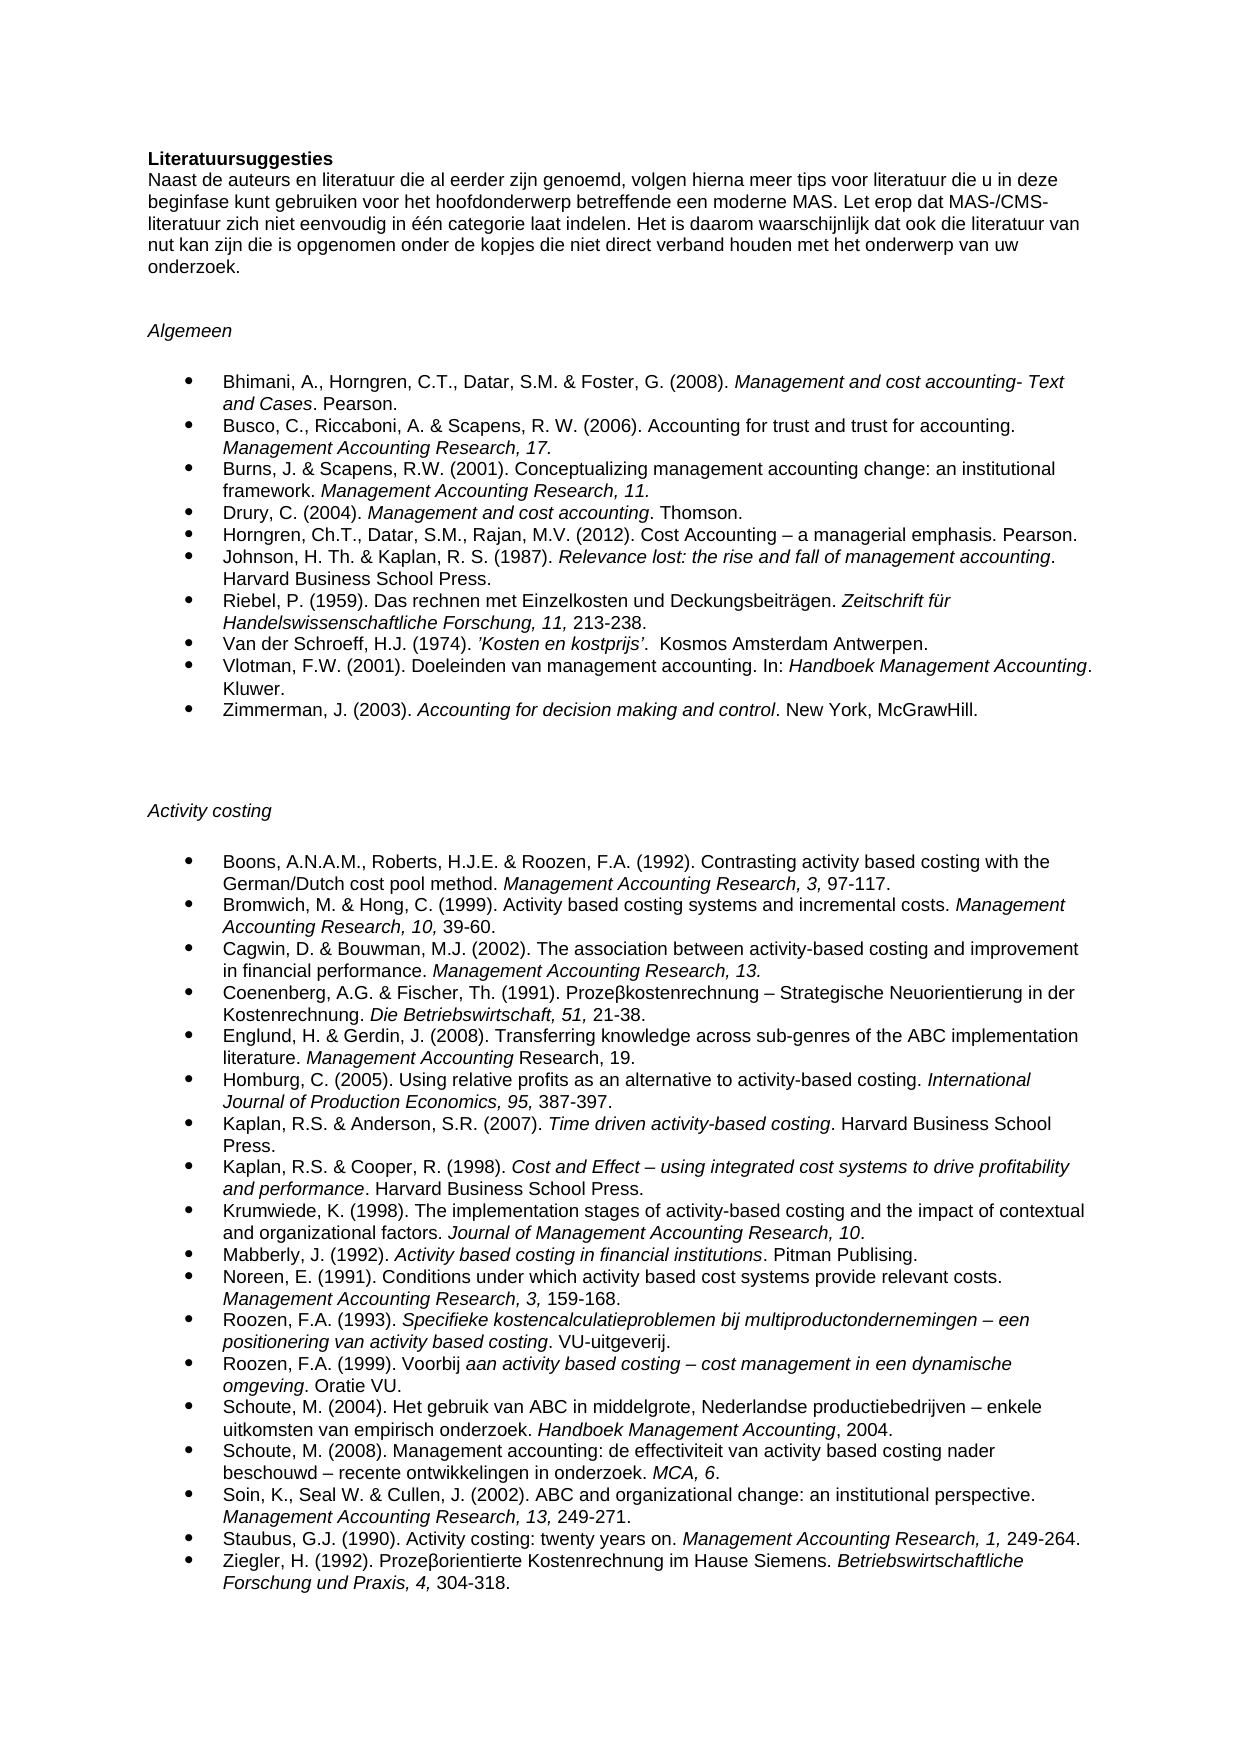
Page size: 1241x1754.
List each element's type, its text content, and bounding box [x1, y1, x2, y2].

list Ziegler, H. (1992). Prozeβorientierte Kostenrechnung im Hause Siemens. Betriebswirtschaftliche Forschung und Praxis, 4, 304-318. [185, 1549, 1093, 1593]
list Schoute, M. (2004). Het gebruik van ABC in middelgrote, Nederlandse productiebedrijven – enkele uitkomsten van empirisch onderzoek. Handboek Management Accounting, 2004. [185, 1396, 1093, 1440]
list Zimmerman, J. (2003). Accounting for decision making and control. New York, McGrawHill. [185, 699, 1093, 721]
list Kaplan, R.S. & Anderson, S.R. (2007). Time driven activity-based costing. Harvard Business School Press. [185, 1112, 1093, 1156]
list Schoute, M. (2008). Management accounting: de effectiviteit van activity based costing nader beschouwd – recente ontwikkelingen in onderzoek. MCA, 6. [185, 1440, 1093, 1484]
list Noreen, E. (1991). Conditions under which activity based cost systems provide relevant costs. Management Accounting Research, 3, 159-168. [185, 1265, 1093, 1309]
list Homburg, C. (2005). Using relative profits as an alternative to activity-based costing. International Journal of Production Economics, 95, 387-397. [185, 1069, 1093, 1112]
list Drury, C. (2004). Management and cost accounting. Thomson. [185, 502, 1093, 524]
list Englund, H. & Gerdin, J. (2008). Transferring knowledge across sub-genres of the ABC implementation literature. Management Accounting Research, 19. [185, 1025, 1093, 1069]
text Literatuursuggesties Naast de auteurs en literatuur die al eerder zijn genoemd, volgen hierna meer tips voor literatuur die u in deze beginfase kunt gebruiken voor het hoofdonderwerp betreffende een moderne MAS. Let erop dat MAS-/CMS-literatuur zich niet eenvoudig in één categorie laat indelen. Het is daarom waarschijnlijk dat ook die literatuur van nut kan zijn die is opgenomen onder de kopjes die niet direct verband houden met het onderwerp van uw onderzoek. [148, 148, 1093, 298]
list Boons, A.N.A.M., Roberts, H.J.E. & Roozen, F.A. (1992). Contrasting activity based costing with the German/Dutch cost pool method. Management Accounting Research, 3, 97-117. [185, 851, 1093, 894]
list Roozen, F.A. (1993). Specifieke kostencalculatieproblemen bij multiproductondernemingen – een positionering van activity based costing. VU-uitgeverij. [185, 1309, 1093, 1353]
list Krumwiede, K. (1998). The implementation stages of activity-based costing and the impact of contextual and organizational factors. Journal of Management Accounting Research, 10. [185, 1200, 1093, 1243]
list Bromwich, M. & Hong, C. (1999). Activity based costing systems and incremental costs. Management Accounting Research, 10, 39-60. [185, 894, 1093, 938]
list Roozen, F.A. (1999). Voorbij aan activity based costing – cost management in een dynamische omgeving. Oratie VU. [185, 1353, 1093, 1396]
text Activity costing [148, 800, 1093, 821]
list Bhimani, A., Horngren, C.T., Datar, S.M. & Foster, G. (2008). Management and cost accounting- Text and Cases. Pearson. [185, 371, 1093, 414]
list Van der Schroeff, H.J. (1974). ’Kosten en kostprijs’. Kosmos Amsterdam Antwerpen. [185, 633, 1093, 655]
list Burns, J. & Scapens, R.W. (2001). Conceptualizing management accounting change: an institutional framework. Management Accounting Research, 11. [185, 458, 1093, 502]
list Busco, C., Riccaboni, A. & Scapens, R. W. (2006). Accounting for trust and trust for accounting. Management Accounting Research, 17. [185, 414, 1093, 458]
text Algemeen [148, 298, 1093, 342]
list Soin, K., Seal W. & Cullen, J. (2002). ABC and organizational change: an institutional perspective. Management Accounting Research, 13, 249-271. [185, 1484, 1093, 1527]
list Riebel, P. (1959). Das rechnen met Einzelkosten und Deckungsbeiträgen. Zeitschrift für Handelswissenschaftliche Forschung, 11, 213-238. [185, 589, 1093, 633]
list Coenenberg, A.G. & Fischer, Th. (1991). Prozeβkostenrechnung – Strategische Neuorientierung in der Kostenrechnung. Die Betriebswirtschaft, 51, 21-38. [185, 981, 1093, 1025]
list Kaplan, R.S. & Cooper, R. (1998). Cost and Effect – using integrated cost systems to drive profitability and performance. Harvard Business School Press. [185, 1156, 1093, 1200]
list Johnson, H. Th. & Kaplan, R. S. (1987). Relevance lost: the rise and fall of management accounting. Harvard Business School Press. [185, 546, 1093, 589]
list Mabberly, J. (1992). Activity based costing in financial institutions. Pitman Publising. [185, 1243, 1093, 1265]
list Horngren, Ch.T., Datar, S.M., Rajan, M.V. (2012). Cost Accounting – a managerial emphasis. Pearson. [185, 524, 1093, 546]
list Staubus, G.J. (1990). Activity costing: twenty years on. Management Accounting Research, 1, 249-264. [185, 1527, 1093, 1549]
list Vlotman, F.W. (2001). Doeleinden van management accounting. In: Handboek Management Accounting. Kluwer. [185, 655, 1093, 699]
list Cagwin, D. & Bouwman, M.J. (2002). The association between activity-based costing and improvement in financial performance. Management Accounting Research, 13. [185, 938, 1093, 981]
